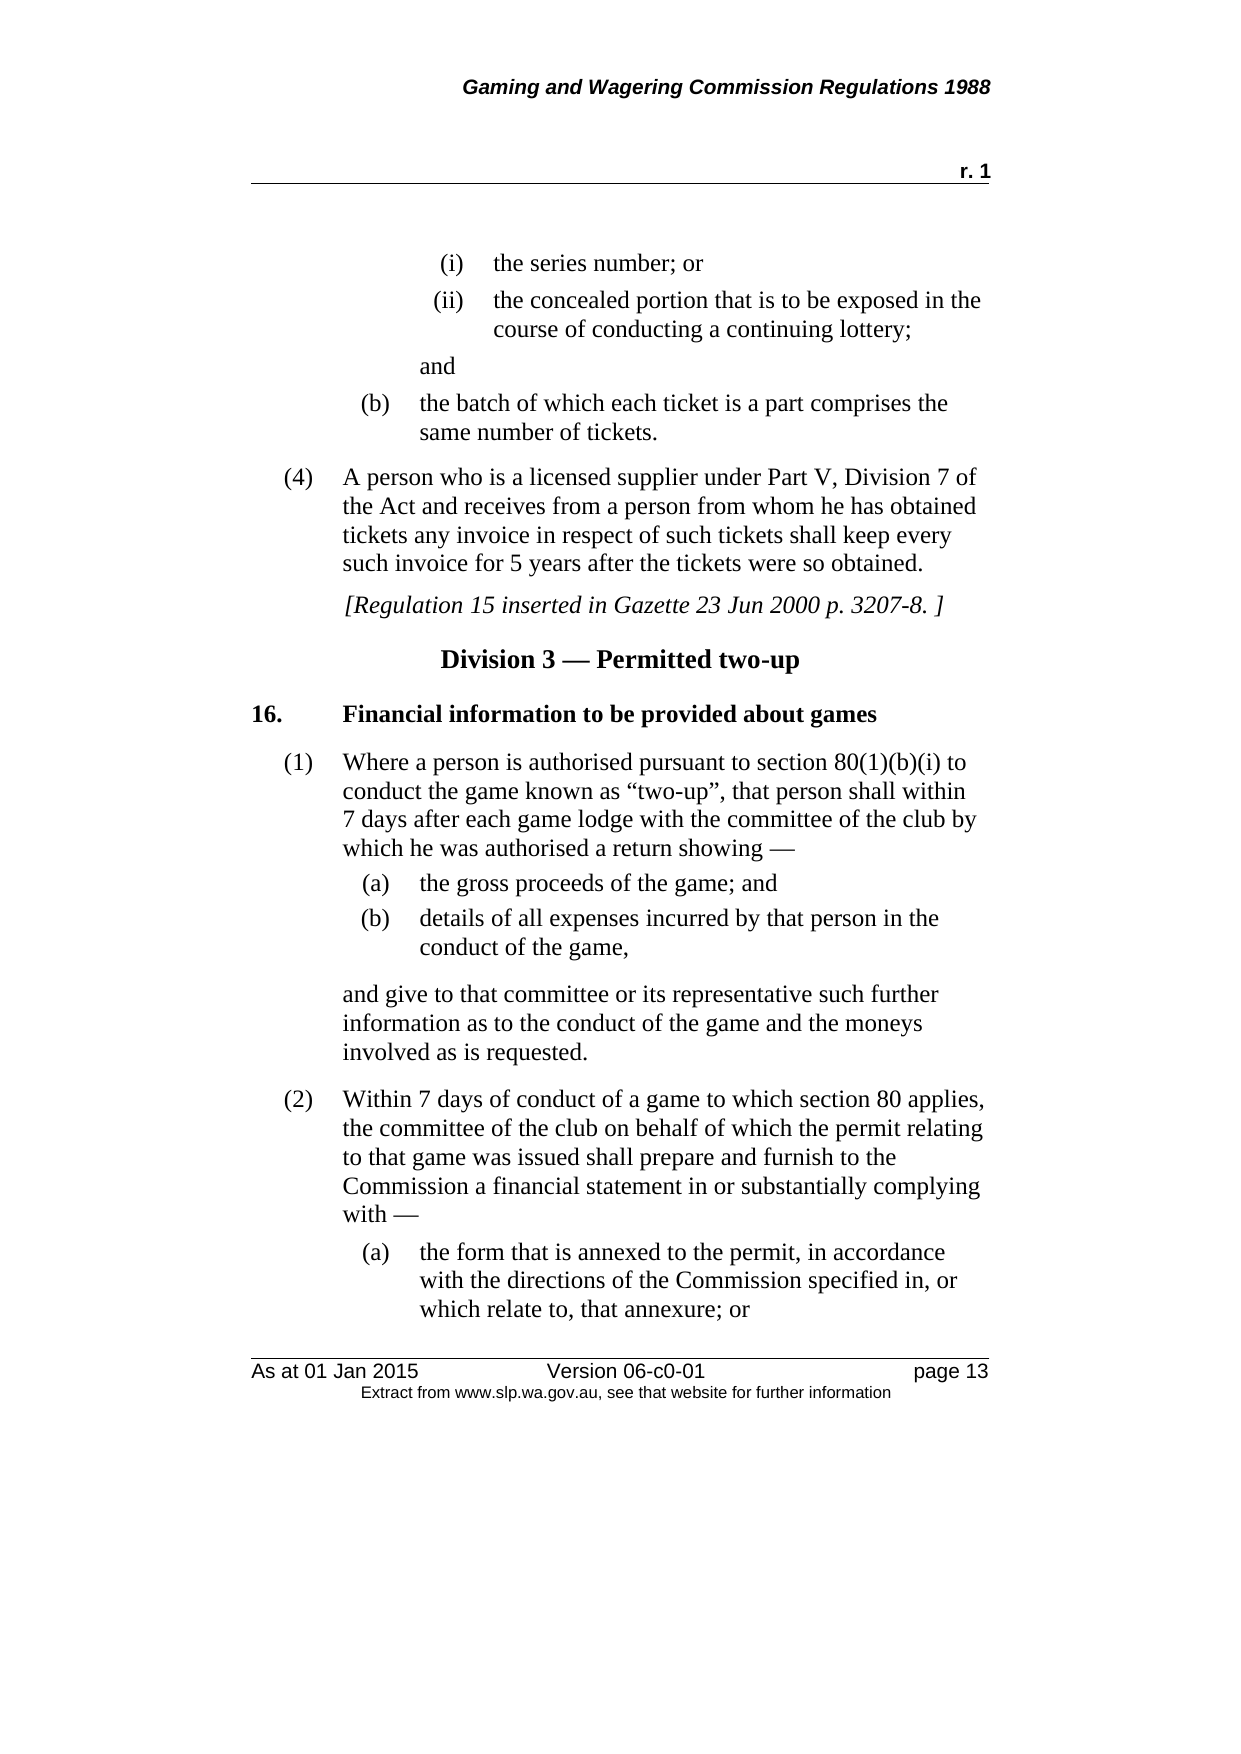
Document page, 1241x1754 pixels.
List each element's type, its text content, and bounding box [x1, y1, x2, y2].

text and give to that committee or its representative such further information as to the conduct of the game and the moneys involved as is requested. [251, 979, 989, 1066]
text (1) Where a person is authorised pursuant to section 80(1)(b)(i) to conduct the game known as “two-up”, that person shall within 7 days after each game lodge with the committee of the club by which he was authorised a return showing — [251, 747, 989, 862]
text (a) the gross proceeds of the game; and [251, 868, 989, 897]
text [Regulation 15 inserted in Gazette 23 Jun 2000 p. 3207-8. ] [251, 590, 989, 618]
subtitle 16. Financial information to be provided about games [251, 699, 989, 728]
text (i) the series number; or [251, 248, 989, 277]
text (ii) the concealed portion that is to be exposed in the course of conducting a continuing lottery; [251, 285, 989, 343]
text (2) Within 7 days of conduct of a game to which section 80 applies, the committee of the club on behalf of which the permit relating to that game was issued shall prepare and furnish to the Commission a financial statement in or substantially complying with — [251, 1084, 989, 1228]
text (b) details of all expenses incurred by that person in the conduct of the game, [251, 903, 989, 961]
text (a) the form that is annexed to the permit, in accordance with the directions of the Commission specified in, or which relate to, that annexure; or [251, 1237, 989, 1323]
text (b) the batch of which each ticket is a part comprises the same number of tickets. [251, 388, 989, 446]
subtitle Division 3 — Permitted two-up [251, 643, 989, 674]
text and [251, 351, 989, 380]
text (4) A person who is a licensed supplier under Part V, Division 7 of the Act and receives from a person from whom he has obtained tickets any invoice in respect of such tickets shall keep every such invoice for 5 years after the tickets were so obtained. [251, 462, 989, 577]
